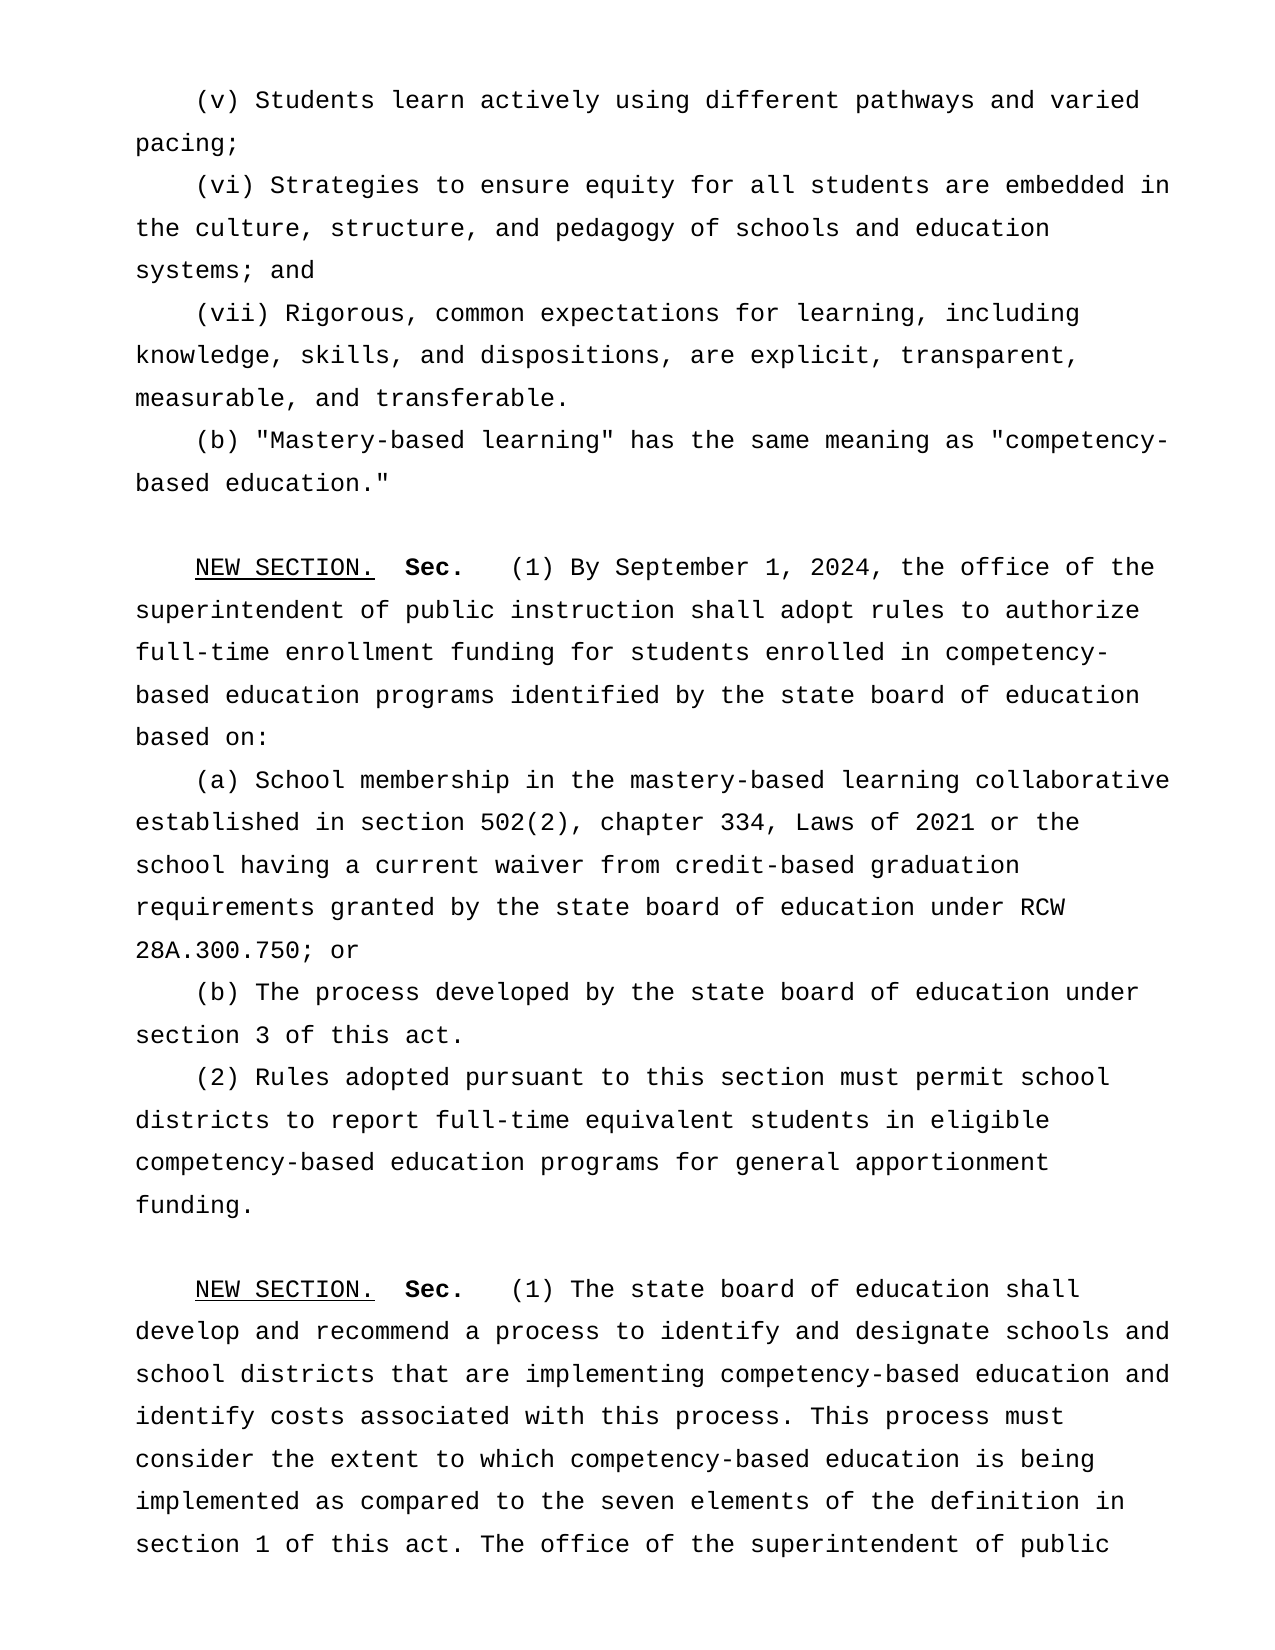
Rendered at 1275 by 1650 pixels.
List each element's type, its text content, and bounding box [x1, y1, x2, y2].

text (vii) Rigorous, common expectations for learning, including knowledge, skills, and dispositions, are explicit, transparent, measurable, and transferable. [135, 287, 1170, 415]
text (b) "Mastery-based learning" has the same meaning as "competency-based education." [135, 415, 1170, 500]
text (a) School membership in the mastery-based learning collaborative established in section 502(2), chapter 334, Laws of 2021 or the school having a current waiver from credit-based graduation requirements granted by the state board of education under RCW 28A.300.750; or [135, 754, 1170, 967]
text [135, 1263, 1170, 1561]
text (2) Rules adopted pursuant to this section must permit school districts to report full-time equivalent students in eligible competency-based education programs for general apportionment funding. [135, 1052, 1170, 1222]
text NEW SECTION. Sec. (1) By September 1, 2024, the office of the superintendent of public instruction shall adopt rules to authorize full-time enrollment funding for students enrolled in competency-based education programs identified by the state board of education based on: [135, 542, 1170, 754]
text (b) The process developed by the state board of education under section 3 of this act. [135, 967, 1170, 1052]
text (v) Students learn actively using different pathways and varied pacing; [135, 75, 1170, 160]
text (vi) Strategies to ensure equity for all students are embedded in the culture, structure, and pedagogy of schools and education systems; and [135, 160, 1170, 287]
